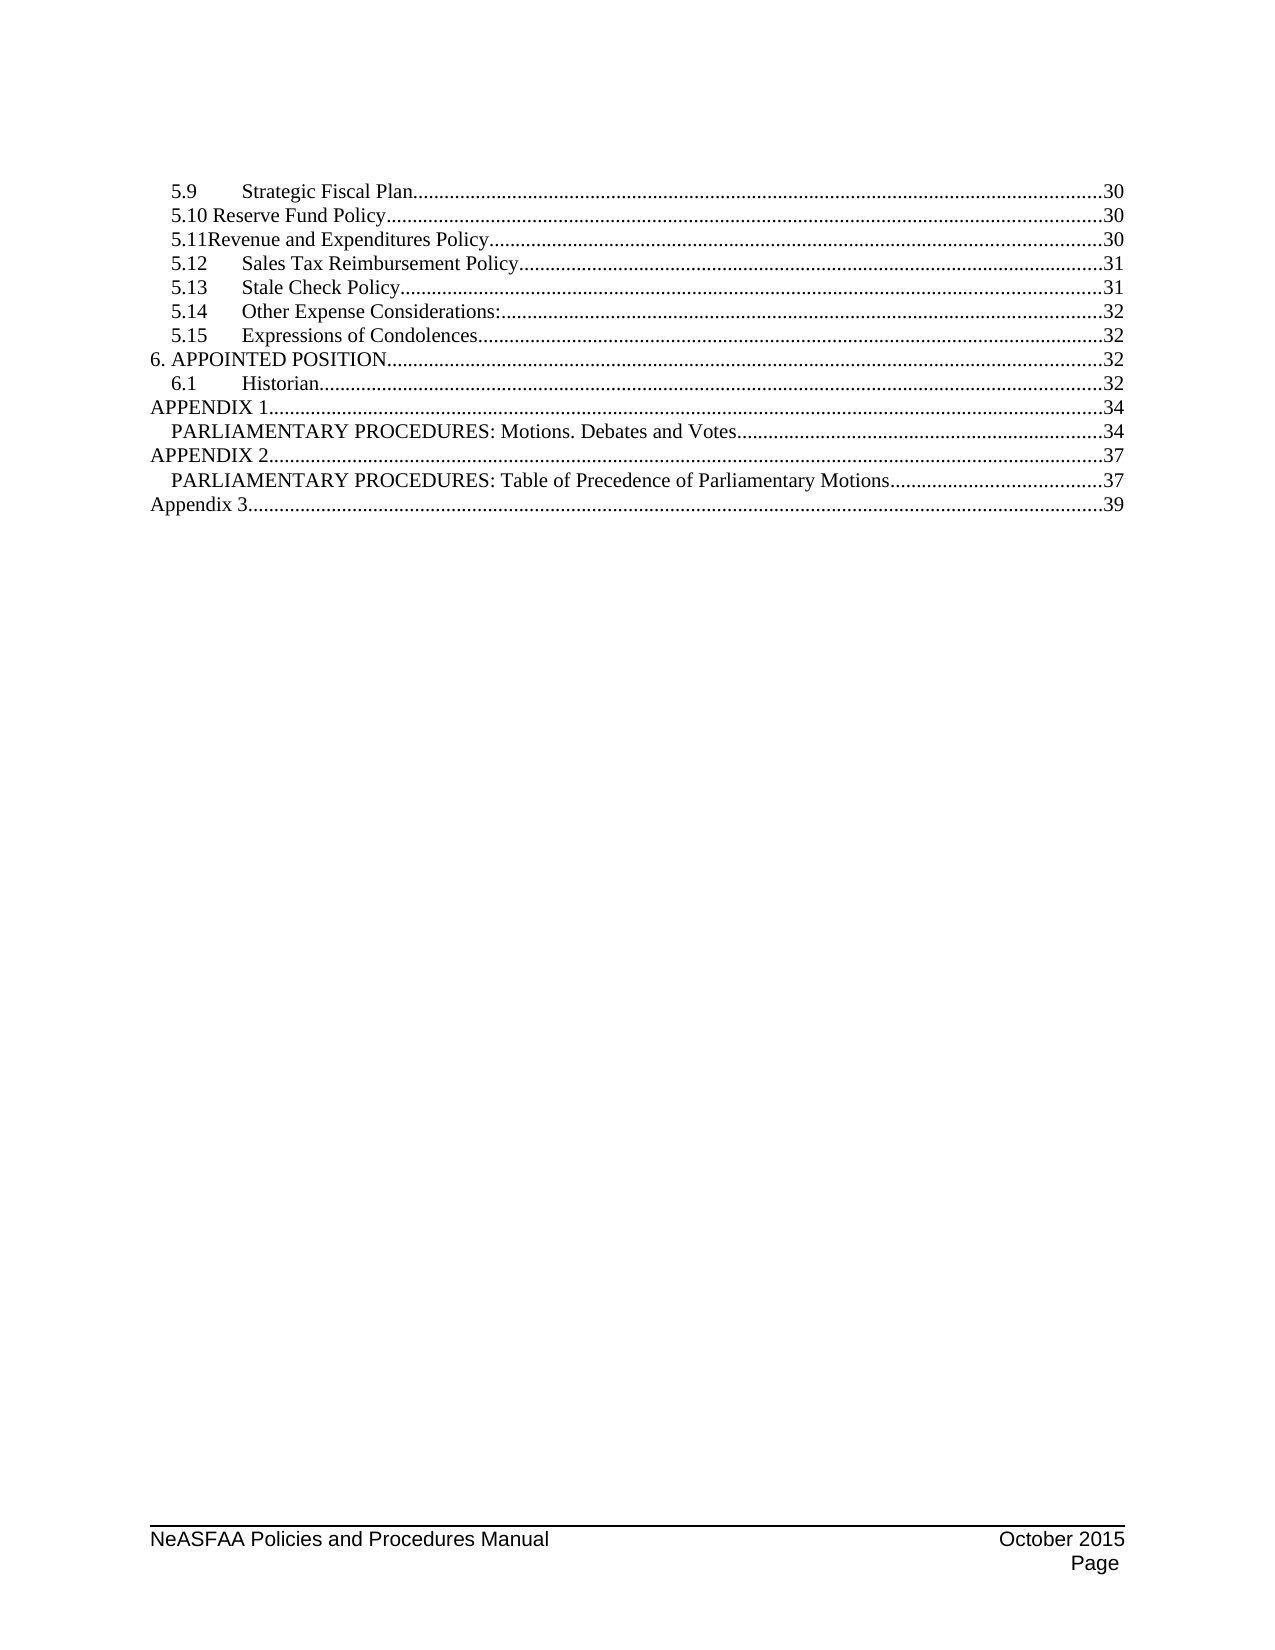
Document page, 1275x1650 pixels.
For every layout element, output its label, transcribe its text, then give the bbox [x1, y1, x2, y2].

text 5.9 Strategic Fiscal Plan 30 [171, 179, 1125, 203]
text 5.13 Stale Check Policy 31 [171, 275, 1125, 299]
text 6. APPOINTED POSITION 32 [150, 347, 1125, 371]
text PARLIAMENTARY PROCEDURES: Motions. Debates and Votes 34 [171, 419, 1125, 443]
text Appendix 3 39 [150, 492, 1125, 516]
text PARLIAMENTARY PROCEDURES: Table of Precedence of Parliamentary Motions 37 [171, 467, 1125, 492]
text APPENDIX 1 34 [150, 395, 1125, 419]
text 6.1 Historian 32 [171, 371, 1125, 395]
text APPENDIX 2 37 [150, 443, 1125, 467]
text 5.11Revenue and Expenditures Policy 30 [171, 227, 1125, 251]
text 5.14 Other Expense Considerations: 32 [171, 299, 1125, 323]
text 5.10 Reserve Fund Policy 30 [171, 203, 1125, 227]
text 5.15 Expressions of Condolences 32 [171, 323, 1125, 347]
text 5.12 Sales Tax Reimbursement Policy 31 [171, 251, 1125, 275]
